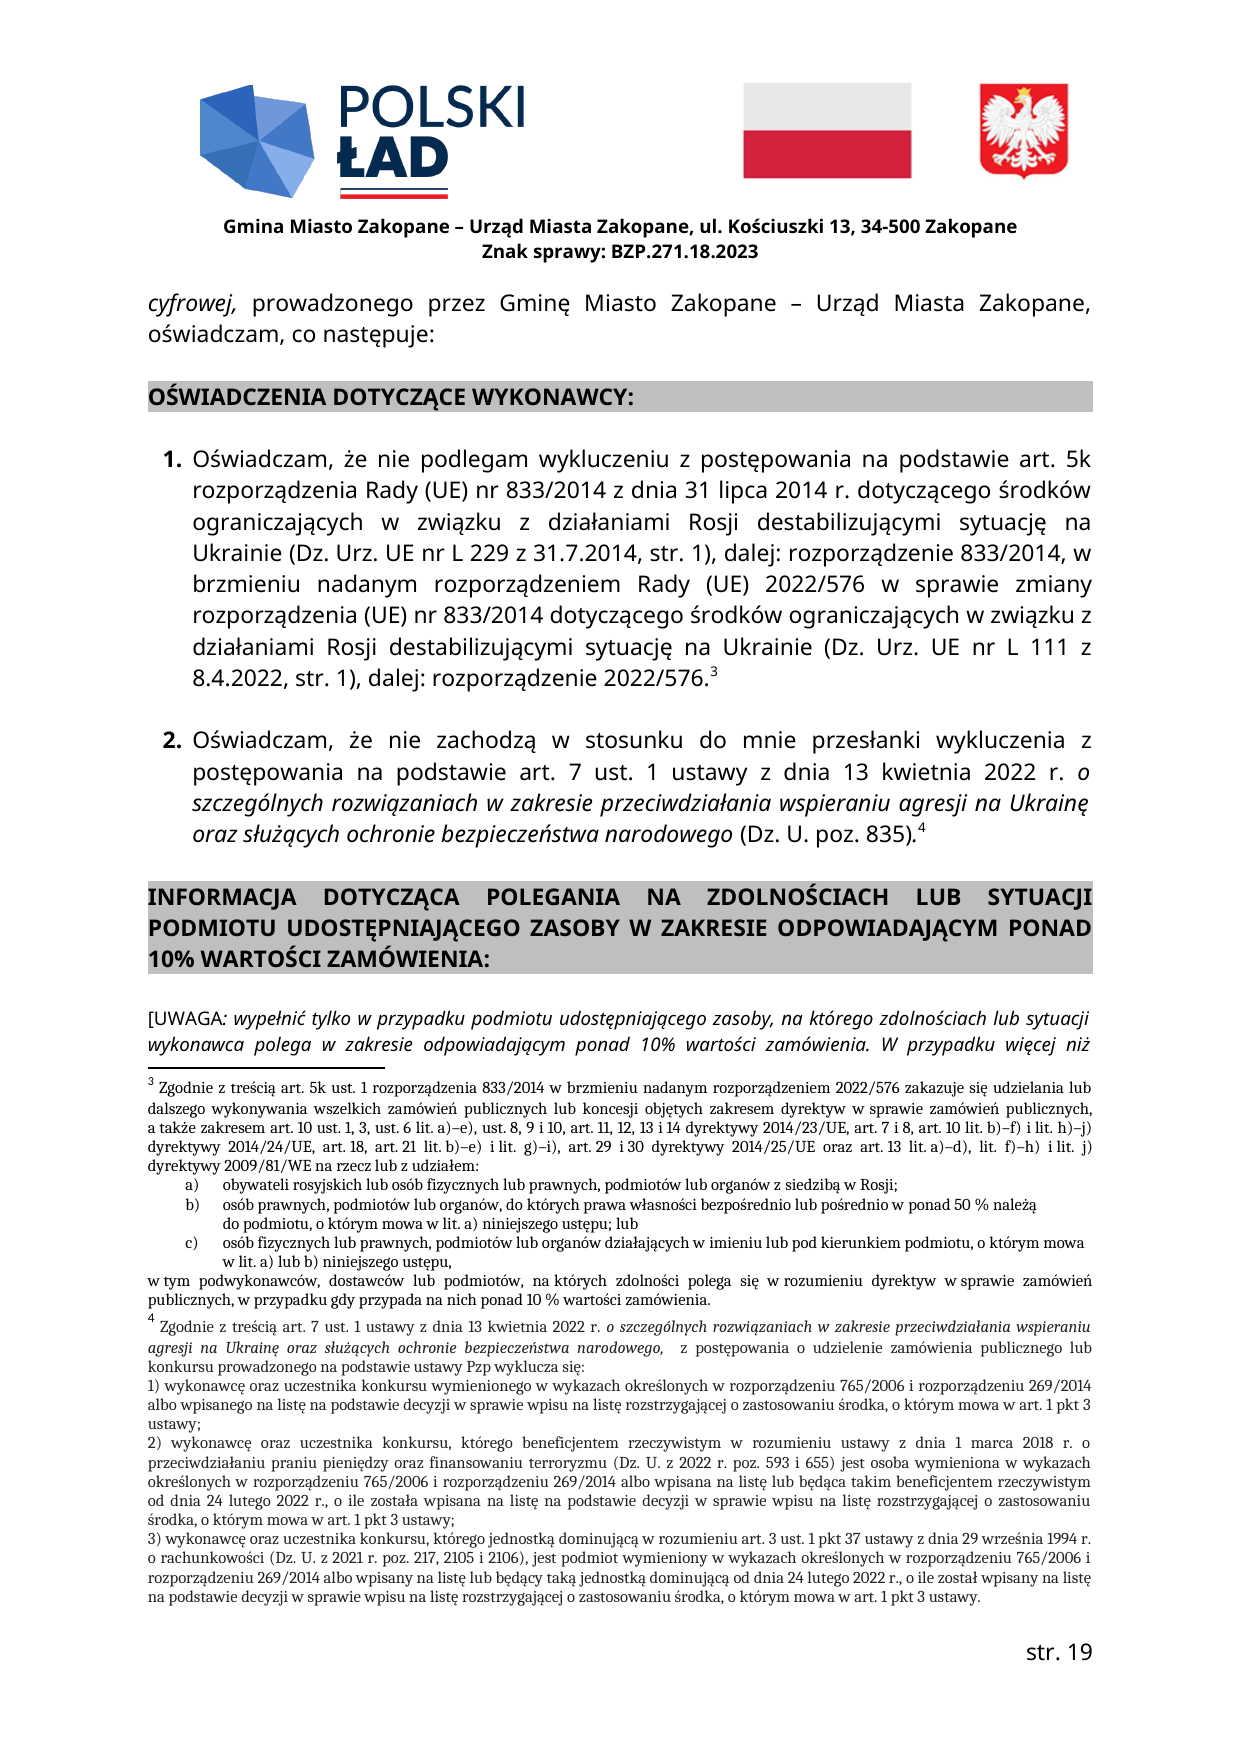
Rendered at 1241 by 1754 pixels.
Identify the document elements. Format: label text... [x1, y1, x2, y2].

text [UWAGA: wypełnić tylko w przypadku podmiotu udostępniającego zasoby, na którego zdolnościach lub sytuacji wykonawca polega w zakresie odpowiadającym ponad 10% wartości zamówienia. W przypadku więcej niż jednego podmiotu udostępniającego zasoby, na którego zdolnościach lub sytuacji wykonawca polega w zakresie odpowiadającym ponad 10% wartości zamówienia, należy zastosować tyle razy, ile jest to konieczne.] [148, 1006, 1093, 1057]
list Oświadczam, że nie podlegam wykluczeniu z postępowania na podstawie art. 5k rozporządzenia Rady (UE) nr 833/2014 z dnia 31 lipca 2014 r. dotyczącego środków ograniczających w związku z działaniami Rosji destabilizującymi sytuację na Ukrainie (Dz. Urz. UE nr L 229 z 31.7.2014, str. 1), dalej: rozporządzenie 833/2014, w brzmieniu nadanym rozporządzeniem Rady (UE) 2022/576 w sprawie zmiany rozporządzenia (UE) nr 833/2014 dotyczącego środków ograniczających w związku z działaniami Rosji destabilizującymi sytuację na Ukrainie (Dz. Urz. UE nr L 111 z 8.4.2022, str. 1), dalej: rozporządzenie 2022/576. [162, 443, 1093, 693]
text OŚWIADCZENIA DOTYCZĄCE WYKONAWCY: [148, 381, 1093, 412]
list Oświadczam, że nie zachodzą w stosunku do mnie przesłanki wykluczenia z postępowania na podstawie art. 7 ust. 1 ustawy z dnia 13 kwietnia 2022 r. o szczególnych rozwiązaniach w zakresie przeciwdziałania wspieraniu agresji na Ukrainę oraz służących ochronie bezpieczeństwa narodowego (Dz. U. poz. 835). [162, 724, 1093, 849]
text INFORMACJA DOTYCZĄCA POLEGANIA NA ZDOLNOŚCIACH LUB SYTUACJI PODMIOTU UDOSTĘPNIAJĄCEGO ZASOBY W ZAKRESIE ODPOWIADAJĄCYM PONAD 10% WARTOŚCI ZAMÓWIENIA: [148, 881, 1093, 974]
picture [723, 65, 1093, 199]
picture [200, 85, 524, 199]
